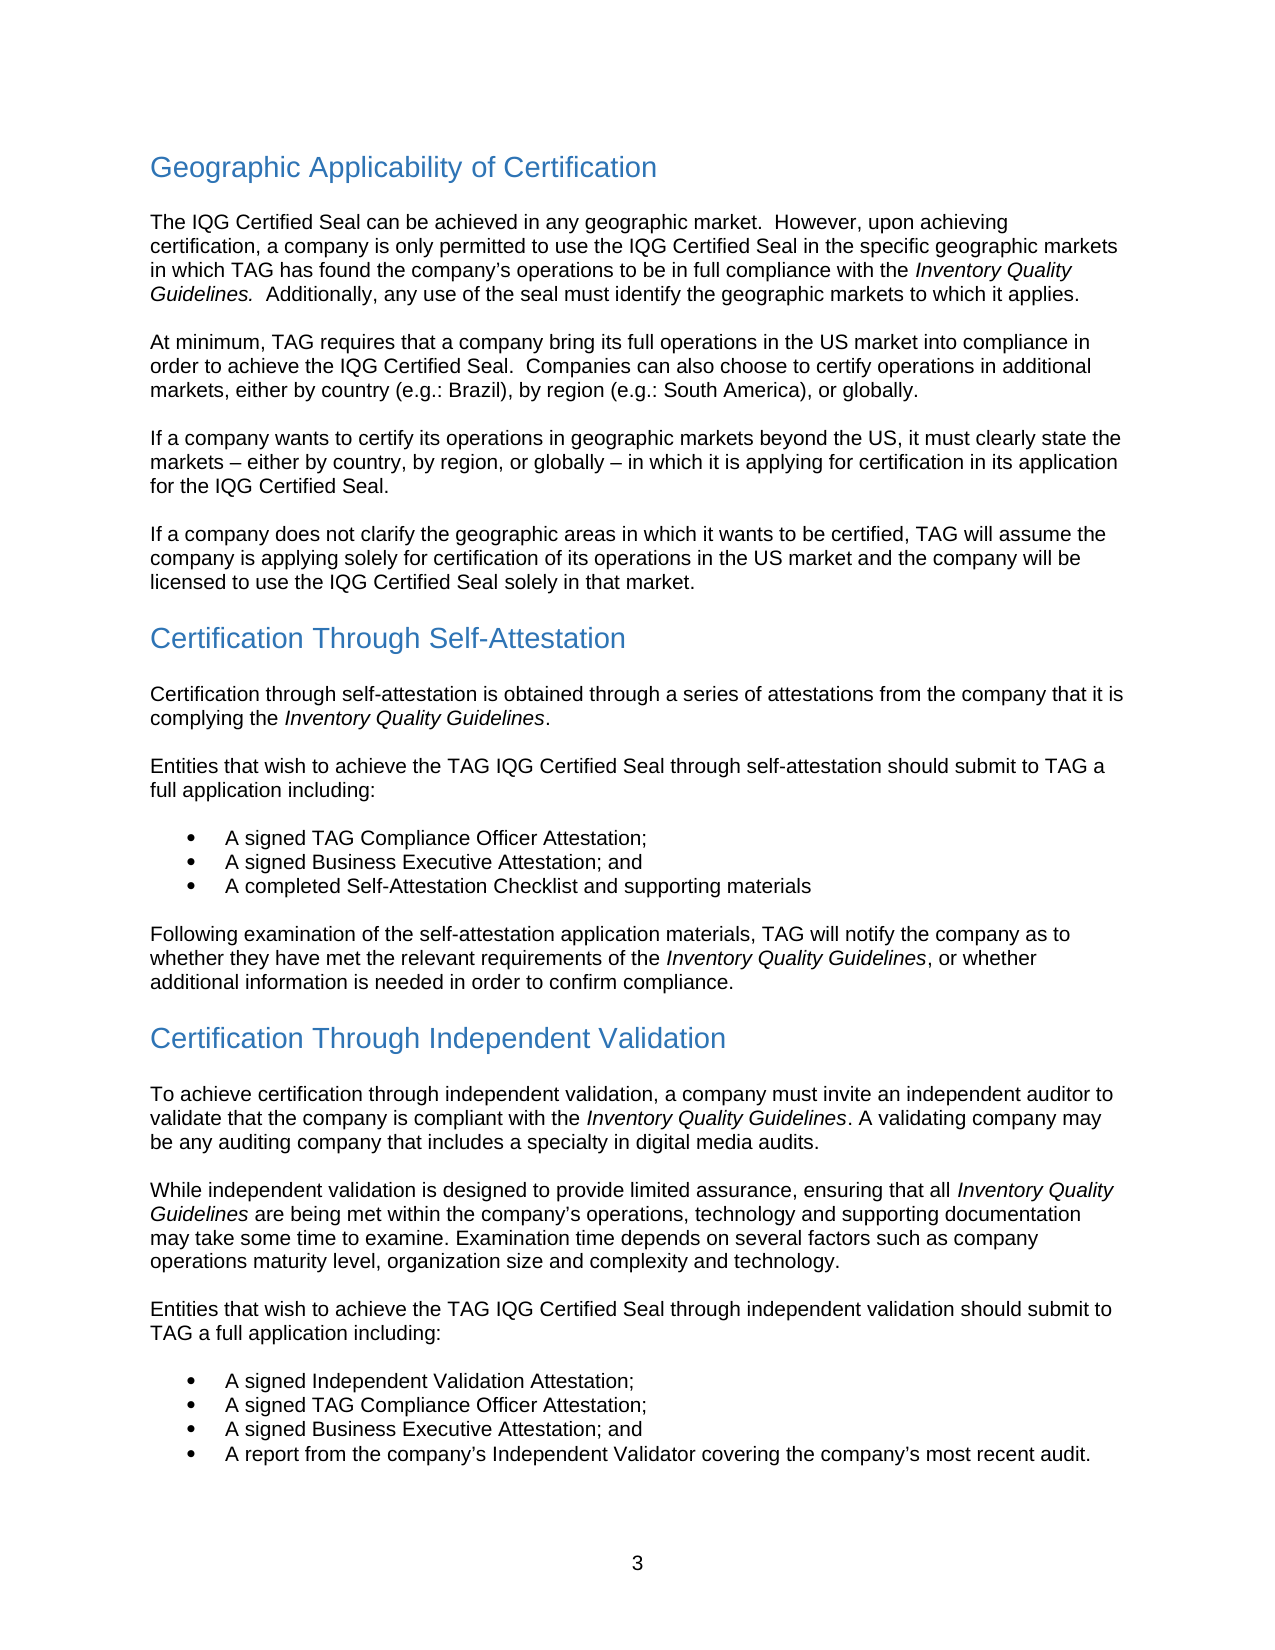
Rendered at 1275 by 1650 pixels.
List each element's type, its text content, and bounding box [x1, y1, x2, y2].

list A signed TAG Compliance Officer Attestation; [187, 1393, 1125, 1417]
text If a company does not clarify the geographic areas in which it wants to be certified, TAG will assume the company is applying solely for certification of its operations in the US market and the company will be licensed to use the IQG Certified Seal solely in that market. [150, 522, 1125, 593]
list A signed Business Executive Attestation; and [187, 1417, 1125, 1441]
subtitle Certification Through Self-Attestation [150, 622, 1125, 655]
text If a company wants to certify its operations in geographic markets beyond the US, it must clearly state the markets – either by country, by region, or globally – in which it is applying for certification in its application for the IQG Certified Seal. [150, 426, 1125, 498]
text While independent validation is designed to provide limited assurance, ensuring that all Inventory Quality Guidelines are being met within the company’s operations, technology and supporting documentation may take some time to examine. Examination time depends on several factors such as company operations maturity level, organization size and complexity and technology. [150, 1177, 1125, 1273]
subtitle Certification Through Independent Validation [150, 1022, 1125, 1055]
text The IQG Certified Seal can be achieved in any geographic market. However, upon achieving certification, a company is only permitted to use the IQG Certified Seal in the specific geographic markets in which TAG has found the company’s operations to be in full compliance with the Inventory Quality Guidelines. Additionally, any use of the seal must identify the geographic markets to which it applies. [150, 210, 1125, 306]
text At minimum, TAG requires that a company bring its full operations in the US market into compliance in order to achieve the IQG Certified Seal. Companies can also choose to certify operations in additional markets, either by country (e.g.: Brazil), by region (e.g.: South America), or globally. [150, 330, 1125, 402]
list A signed Business Executive Attestation; and [187, 849, 1125, 873]
text Certification through self-attestation is obtained through a series of attestations from the company that it is complying the Inventory Quality Guidelines. [150, 682, 1125, 729]
text Following examination of the self-attestation application materials, TAG will notify the company as to whether they have met the relevant requirements of the Inventory Quality Guidelines, or whether additional information is needed in order to confirm compliance. [150, 922, 1125, 993]
list A signed Independent Validation Attestation; [187, 1369, 1125, 1393]
list A signed TAG Compliance Officer Attestation; [187, 825, 1125, 849]
list A report from the company’s Independent Validator covering the company’s most recent audit. [187, 1441, 1125, 1465]
list A completed Self-Attestation Checklist and supporting materials [187, 873, 1125, 898]
text To achieve certification through independent validation, a company must invite an independent auditor to validate that the company is compliant with the Inventory Quality Guidelines. A validating company may be any auditing company that includes a specialty in digital media audits. [150, 1082, 1125, 1153]
text Entities that wish to achieve the TAG IQG Certified Seal through self-attestation should submit to TAG a full application including: [150, 753, 1125, 801]
text Entities that wish to achieve the TAG IQG Certified Seal through independent validation should submit to TAG a full application including: [150, 1297, 1125, 1345]
subtitle Geographic Applicability of Certification [150, 150, 1125, 183]
